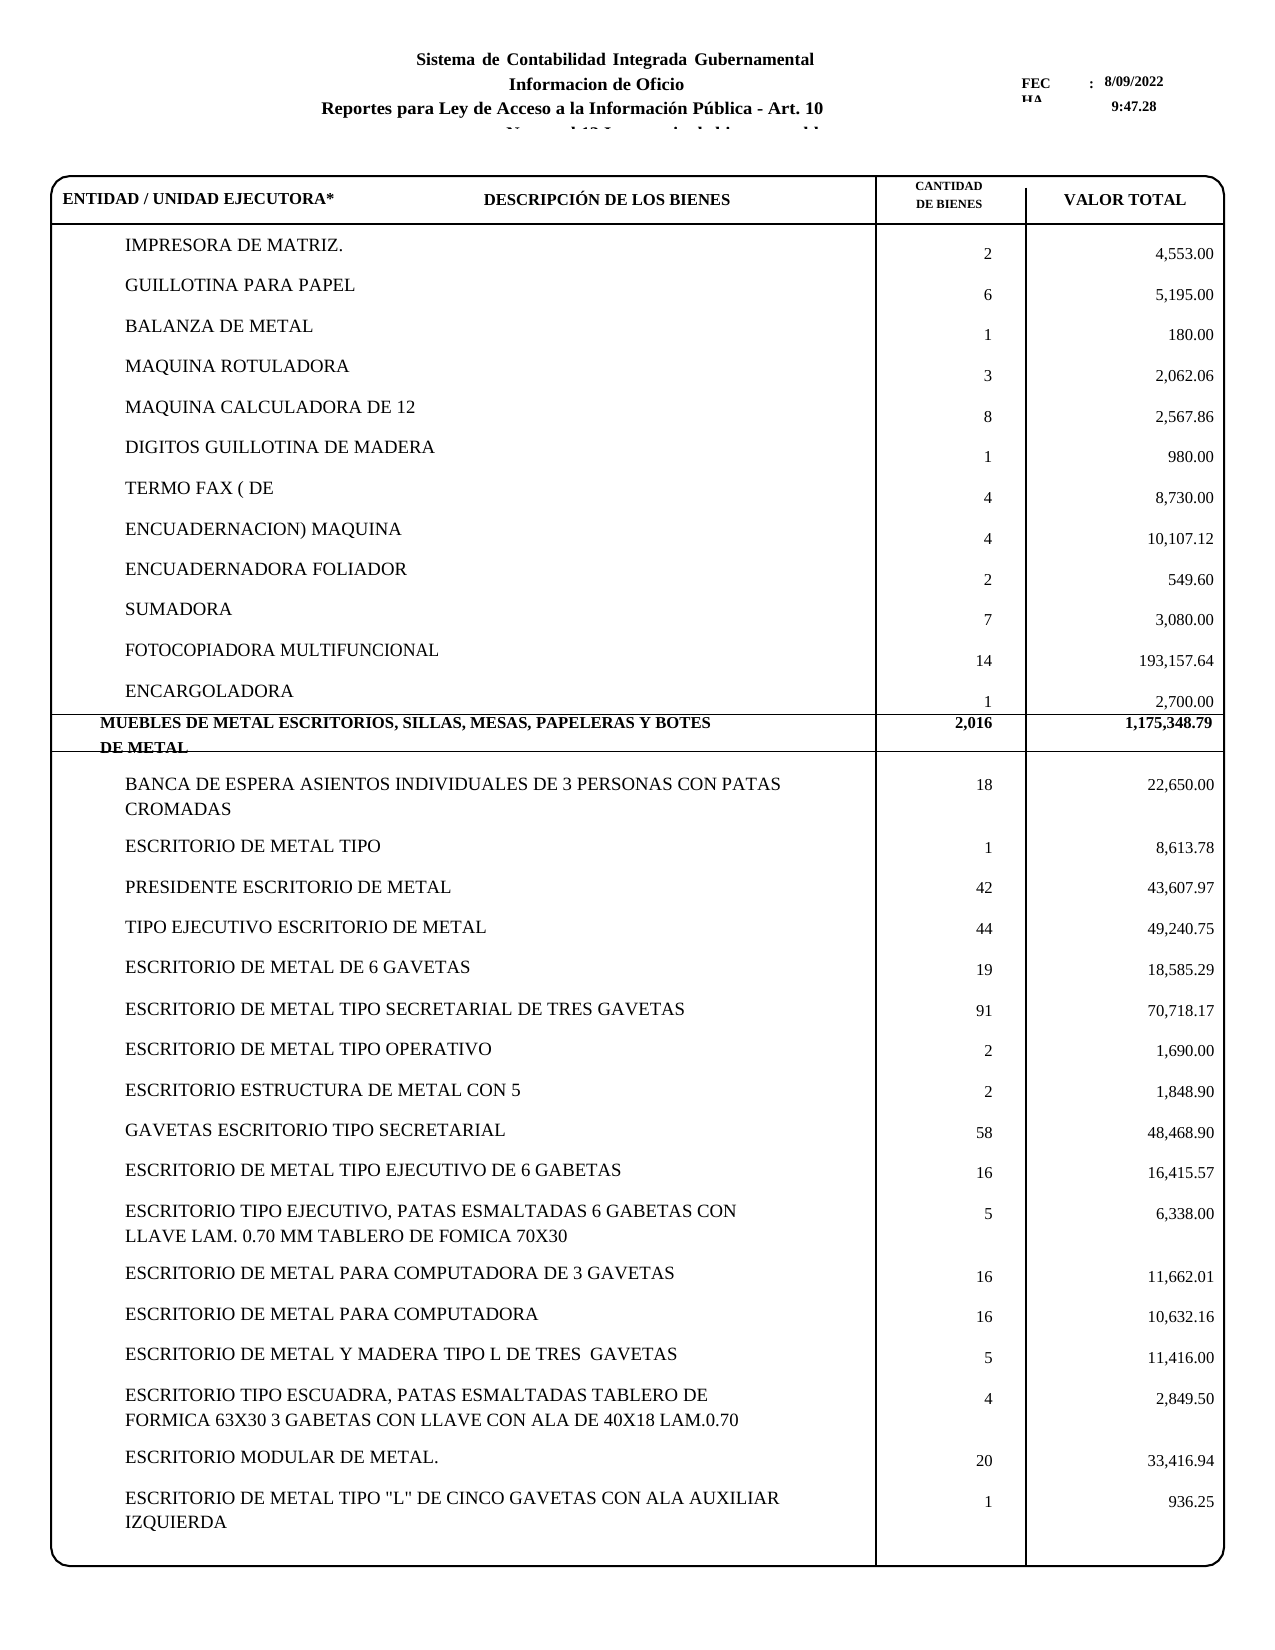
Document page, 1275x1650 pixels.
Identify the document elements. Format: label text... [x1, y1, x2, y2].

text 91 [907, 1000, 992, 1019]
text 2 549.60 [984, 569, 1225, 588]
text 1,690.00 [1077, 1041, 1214, 1060]
text 10,632.16 [1077, 1307, 1214, 1326]
text TERMO FAX ( DE ENCUADERNACION) MAQUINA ENCUADERNADORA FOLIADOR [125, 477, 458, 579]
text 19 [907, 959, 992, 979]
text ESCRITORIO DE METAL DE 6 GAVETAS [125, 957, 803, 978]
text 4 10,107.12 [984, 529, 1225, 548]
text IMPRESORA DE MATRIZ. GUILLOTINA PARA PAPEL BALANZA DE METAL MAQUINA ROTULADORA [125, 234, 355, 377]
text 1 980.00 [984, 447, 1225, 466]
text 44 [907, 919, 992, 938]
text 14 193,157.64 [975, 651, 1225, 670]
text 1 2,700.00 [984, 692, 1225, 711]
text 1 [907, 837, 992, 857]
text 4 [907, 1389, 992, 1408]
text 33,416.94 [1077, 1451, 1214, 1470]
text 42 [907, 878, 992, 897]
text DESCRIPCIÓN DE LOS BIENES [483, 190, 733, 209]
text 2 [907, 1041, 992, 1060]
text 936.25 [1077, 1492, 1214, 1511]
text ESCRITORIO DE METAL TIPO PRESIDENTE ESCRITORIO DE METAL TIPO EJECUTIVO ESCRITORIO DE METAL [125, 835, 496, 938]
text CANTIDAD DE BIENES [915, 178, 984, 211]
text 4 8,730.00 [984, 488, 1225, 507]
text ESCRITORIO ESTRUCTURA DE METAL CON 5 GAVETAS ESCRITORIO TIPO SECRETARIAL [125, 1078, 610, 1141]
text 6,338.00 [1077, 1204, 1214, 1223]
text FOTOCOPIADORA MULTIFUNCIONAL ENCARGOLADORA [125, 639, 493, 701]
text 8,613.78 [1077, 837, 1214, 857]
text ENTIDAD / UNIDAD EJECUTORA* [62, 189, 337, 208]
text 16 [907, 1266, 992, 1286]
text 2,016 [907, 713, 992, 732]
text 49,240.75 [1077, 919, 1214, 938]
text 43,607.97 [1077, 878, 1214, 897]
text 16 [907, 1163, 992, 1182]
text 11,416.00 [1077, 1348, 1214, 1367]
text 5 [907, 1204, 992, 1223]
text ESCRITORIO DE METAL TIPO "L" DE CINCO GAVETAS CON ALA AUXILIAR IZQUIERDA [125, 1487, 782, 1533]
text 2 4,553.00 [984, 243, 1225, 263]
text ESCRITORIO DE METAL Y MADERA TIPO L DE TRES GAVETAS [125, 1343, 803, 1365]
text 1 180.00 [984, 325, 1225, 344]
text 2,849.50 [1077, 1389, 1214, 1408]
text 11,662.01 [1077, 1266, 1214, 1286]
text 3 2,062.06 [984, 366, 1225, 385]
text 58 [907, 1122, 992, 1142]
text 6 5,195.00 [984, 284, 1225, 303]
text 1 [907, 1492, 992, 1511]
text 18,585.29 [1077, 959, 1214, 979]
text 22,650.00 [1077, 775, 1214, 794]
text 70,718.17 [1077, 1000, 1214, 1019]
text 8 2,567.86 [984, 406, 1225, 426]
text MUEBLES DE METAL ESCRITORIOS, SILLAS, MESAS, PAPELERAS Y BOTES DE METAL [100, 713, 735, 757]
text ESCRITORIO TIPO ESCUADRA, PATAS ESMALTADAS TABLERO DE FORMICA 63X30 3 GABETAS CON LLAVE CON ALA DE 40X18 LAM.0.70 [125, 1384, 795, 1430]
text 5 [907, 1348, 992, 1367]
text 48,468.90 [1077, 1122, 1214, 1142]
text 1,175,348.79 [1077, 713, 1212, 732]
text 20 [907, 1451, 992, 1470]
text SUMADORA [125, 598, 497, 620]
text 16 [907, 1307, 992, 1326]
text VALOR TOTAL [1064, 190, 1225, 209]
text 7 3,080.00 [984, 610, 1225, 629]
text ESCRITORIO DE METAL TIPO SECRETARIAL DE TRES GAVETAS ESCRITORIO DE METAL TIPO OPERATIVO [125, 997, 735, 1059]
text 18 [907, 775, 992, 794]
text 16,415.57 [1077, 1163, 1214, 1182]
text 1,848.90 [1077, 1082, 1214, 1101]
text 2 [907, 1082, 992, 1101]
text ESCRITORIO DE METAL PARA COMPUTADORA DE 3 GAVETAS ESCRITORIO DE METAL PARA COMPUTADORA [125, 1262, 735, 1324]
text BANCA DE ESPERA ASIENTOS INDIVIDUALES DE 3 PERSONAS CON PATAS CROMADAS [125, 773, 803, 819]
text ESCRITORIO MODULAR DE METAL. [125, 1446, 803, 1468]
text ESCRITORIO DE METAL TIPO EJECUTIVO DE 6 GABETAS [125, 1159, 803, 1181]
text MAQUINA CALCULADORA DE 12 DIGITOS GUILLOTINA DE MADERA [125, 396, 493, 458]
text ESCRITORIO TIPO EJECUTIVO, PATAS ESMALTADAS 6 GABETAS CON LLAVE LAM. 0.70 MM TABLERO DE FOMICA 70X30 [125, 1200, 799, 1246]
